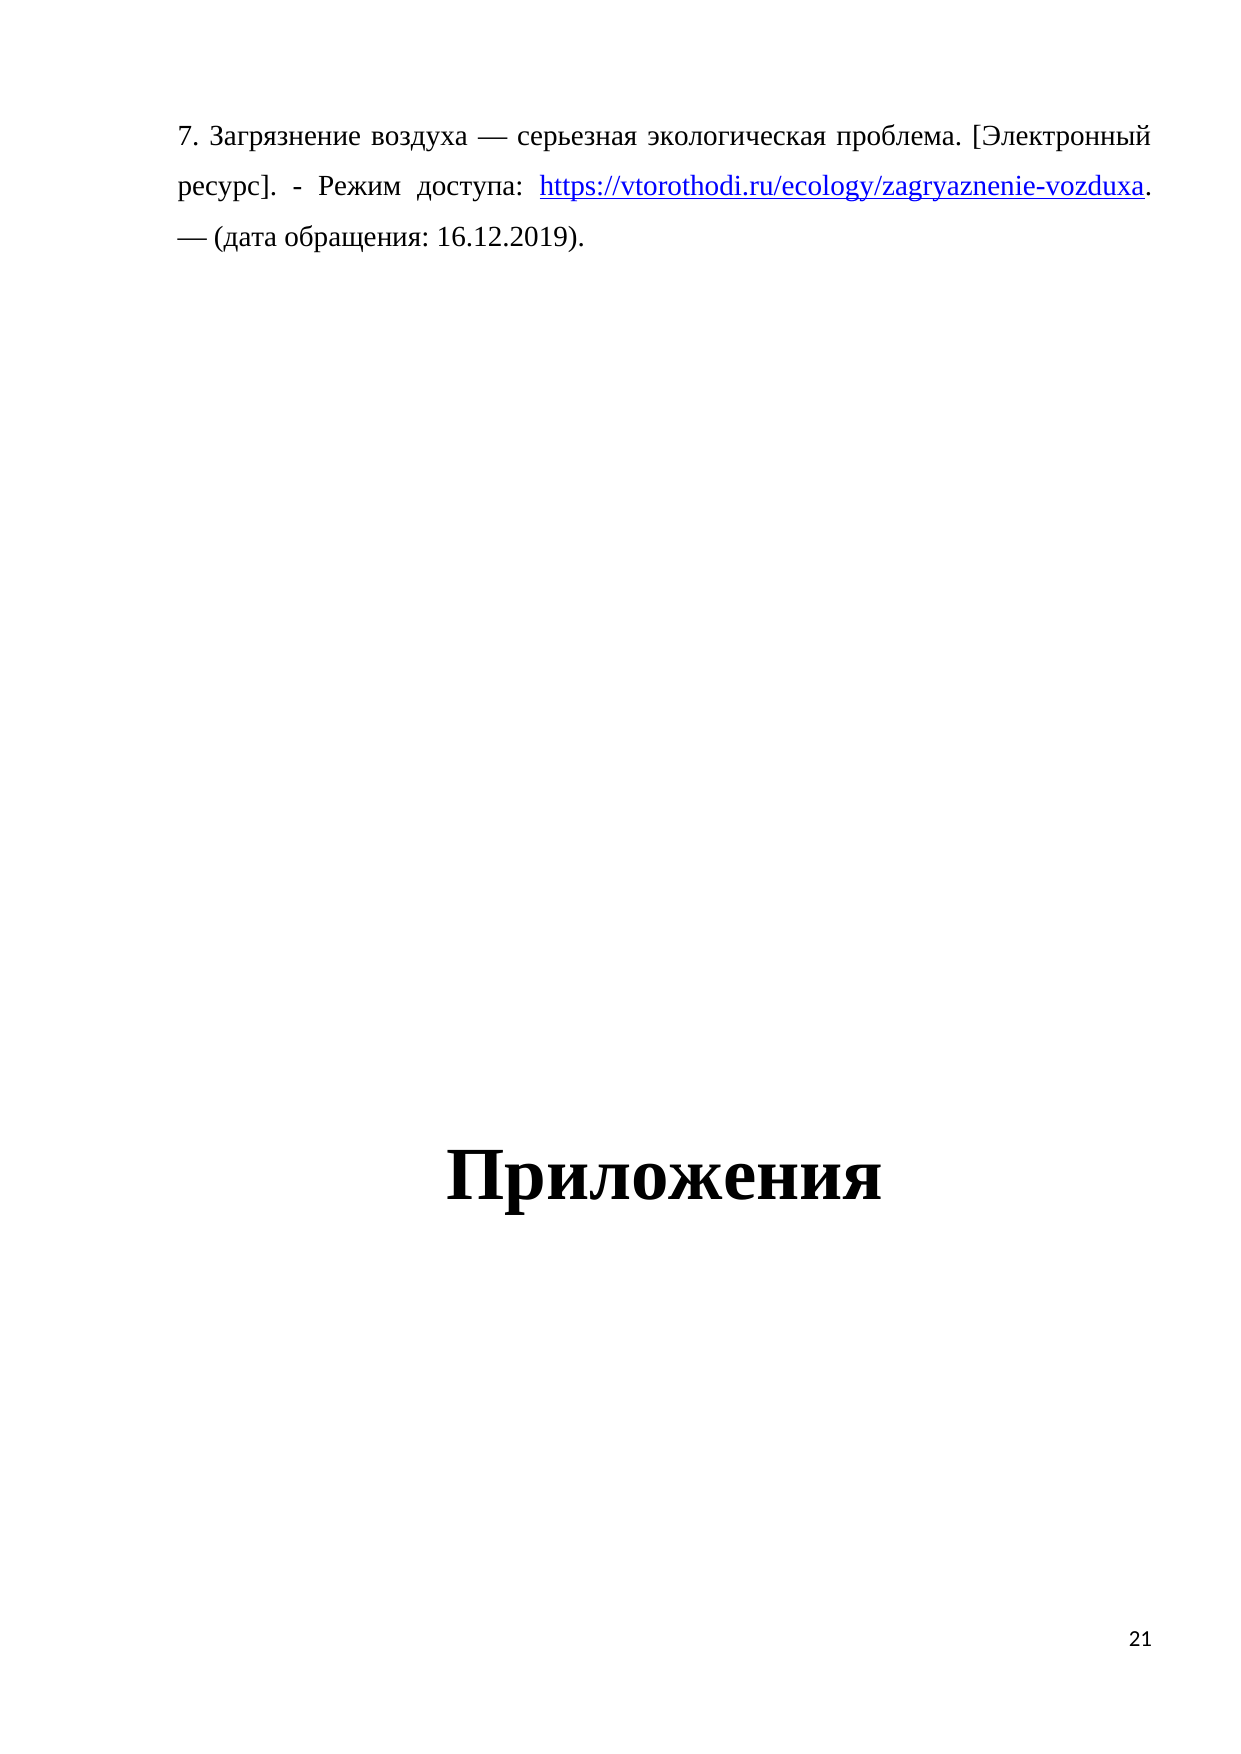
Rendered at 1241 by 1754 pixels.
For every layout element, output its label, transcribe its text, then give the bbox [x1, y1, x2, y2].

text 7. Загрязнение воздуха — серьезная экологическая проблема. [Электронный ресурс]. - Режим доступа: https://vtorothodi.ru/ecology/zagryaznenie-vozduxa. — (дата обращения: 16.12.2019). [177, 118, 1152, 252]
text Приложения [177, 1129, 1152, 1215]
